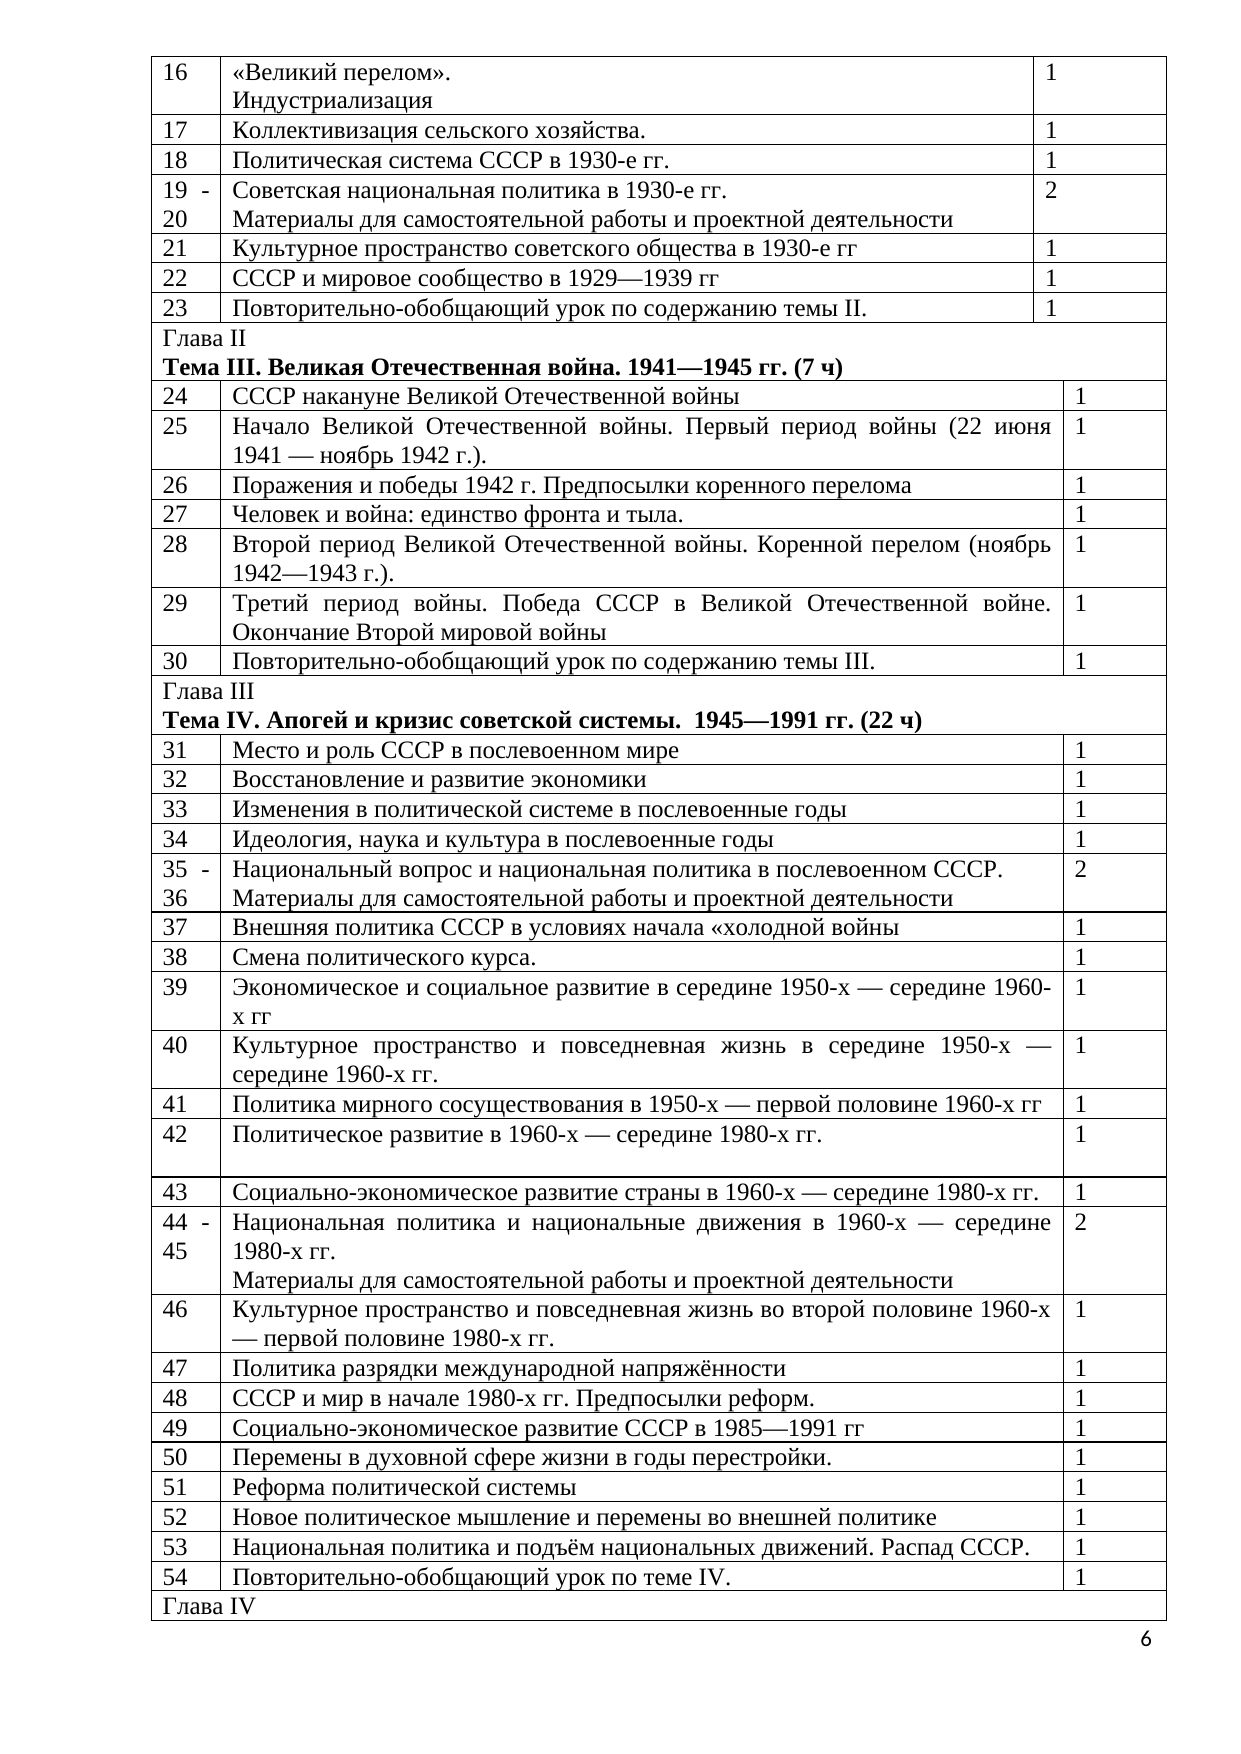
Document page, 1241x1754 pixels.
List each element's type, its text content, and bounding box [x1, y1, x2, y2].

table_cell 52 [152, 1502, 220, 1531]
table_cell 1 [1064, 470, 1166, 498]
table_cell Социально-экономическое развитие СССР в 1985—1991 гг [221, 1413, 1063, 1441]
table_cell 1 [1064, 972, 1166, 1029]
table_cell Второй период Великой Отечественной войны. Коренной перелом (ноябрь 1942—1943 г.). [221, 529, 1063, 587]
table_cell 1 [1034, 293, 1166, 322]
table_cell 1 [1034, 115, 1166, 144]
table_cell 1 [1064, 1472, 1166, 1501]
table_cell Коллективизация сельского хозяйства. [221, 115, 1033, 144]
table_cell Культурное пространство и повседневная жизнь во второй половине 1960-х — первой половине 1980-х гг. [221, 1295, 1063, 1352]
table_cell Экономическое и социальное развитие в середине 1950-х — середине 1960-х гг [221, 972, 1063, 1029]
table_cell 1 [1064, 529, 1166, 587]
table_cell Повторительно-обобщающий урок по содержанию темы III. [221, 646, 1063, 675]
table_cell 1 [1034, 57, 1166, 114]
table_cell Восстановление и развитие экономики [221, 765, 1063, 793]
table_cell СССР и мировое сообщество в 1929—1939 гг [221, 263, 1033, 292]
table_cell 31 [152, 735, 220, 763]
table_cell 18 [152, 145, 220, 174]
table_cell 1 [1064, 1119, 1166, 1176]
table_cell 1 [1064, 1031, 1166, 1088]
table_cell 1 [1064, 1353, 1166, 1382]
table_cell Политическая система СССР в 1930-е гг. [221, 145, 1033, 174]
table_cell 1 [1064, 1532, 1166, 1561]
table_cell 28 [152, 529, 220, 587]
table_cell 49 [152, 1413, 220, 1441]
table_cell 47 [152, 1353, 220, 1382]
table_cell Перемены в духовной сфере жизни в годы перестройки. [221, 1443, 1063, 1471]
table_cell 27 [152, 500, 220, 528]
table_cell 53 [152, 1532, 220, 1561]
table_cell 29 [152, 588, 220, 645]
table_cell Человек и война: единство фронта и тыла. [221, 500, 1063, 528]
table_cell 38 [152, 942, 220, 971]
table_cell Культурное пространство советского общества в 1930-е гг [221, 234, 1033, 262]
table_cell 1 [1064, 735, 1166, 763]
table_cell Глава II Тема III. Великая Отечественная война. 1941—1945 гг. (7 ч) [152, 323, 1166, 380]
table_cell 26 [152, 470, 220, 498]
table_cell Внешняя политика СССР в условиях начала «холодной войны [221, 913, 1063, 941]
table_cell 17 [152, 115, 220, 144]
table_cell 1 [1064, 381, 1166, 410]
table_cell СССР накануне Великой Отечественной войны [221, 381, 1063, 410]
table_cell Политика мирного сосуществования в 1950-х — первой половине 1960-х гг [221, 1089, 1063, 1118]
table_cell 1 [1064, 588, 1166, 645]
table_cell 37 [152, 913, 220, 941]
table_cell Политическое развитие в 1960-х — середине 1980-х гг. [221, 1119, 1063, 1176]
table_cell 44 - 45 [152, 1207, 220, 1293]
table_cell Третий период войны. Победа СССР в Великой Отечественной войне. Окончание Второй мировой войны [221, 588, 1063, 645]
table_cell Идеология, наука и культура в послевоенные годы [221, 824, 1063, 853]
table_cell 1 [1034, 263, 1166, 292]
table_cell Социально-экономическое развитие страны в 1960-х — середине 1980-х гг. [221, 1178, 1063, 1206]
table_cell 25 [152, 411, 220, 469]
table_cell 34 [152, 824, 220, 853]
table_cell 2 [1064, 854, 1166, 911]
table_cell Национальная политика и национальные движения в 1960-х — середине 1980-х гг. Материалы для самостоятельной работы и проектной деятельности [221, 1207, 1063, 1293]
table_cell 1 [1064, 913, 1166, 941]
table_cell Повторительно-обобщающий урок по содержанию темы II. [221, 293, 1033, 322]
table_cell 51 [152, 1472, 220, 1501]
table_cell 1 [1064, 794, 1166, 823]
table_cell 1 [1064, 1295, 1166, 1352]
table_cell 1 [1064, 824, 1166, 853]
table_cell 33 [152, 794, 220, 823]
table_cell 43 [152, 1178, 220, 1206]
table_cell Смена политического курса. [221, 942, 1063, 971]
table_cell 1 [1064, 1089, 1166, 1118]
table_cell 54 [152, 1562, 220, 1590]
table_cell 1 [1064, 1413, 1166, 1441]
table_cell 21 [152, 234, 220, 262]
table_cell 1 [1064, 765, 1166, 793]
table_cell 39 [152, 972, 220, 1029]
table_cell Новое политическое мышление и перемены во внешней политике [221, 1502, 1063, 1531]
table_cell Глава III Тема IV. Апогей и кризис советской системы. 1945—1991 гг. (22 ч) [152, 676, 1166, 734]
table_cell 1 [1064, 646, 1166, 675]
table_cell 46 [152, 1295, 220, 1352]
table_cell 1 [1064, 1178, 1166, 1206]
table_cell Место и роль СССР в послевоенном мире [221, 735, 1063, 763]
table_cell 1 [1064, 1383, 1166, 1412]
table_cell Национальный вопрос и национальная политика в послевоенном СССР. Материалы для самостоятельной работы и проектной деятельности [221, 854, 1063, 911]
table_cell 1 [1064, 1562, 1166, 1590]
table_cell 2 [1064, 1207, 1166, 1293]
table_cell 1 [1064, 500, 1166, 528]
table_cell Культурное пространство и повседневная жизнь в середине 1950-х — середине 1960-х гг. [221, 1031, 1063, 1088]
table_cell 16 [152, 57, 220, 114]
table_cell Национальная политика и подъём национальных движений. Распад СССР. [221, 1532, 1063, 1561]
table_cell 1 [1034, 145, 1166, 174]
table_cell 1 [1064, 1443, 1166, 1471]
table_cell 1 [1064, 411, 1166, 469]
table_cell 41 [152, 1089, 220, 1118]
table_cell Политика разрядки международной напряжённости [221, 1353, 1063, 1382]
table_cell 48 [152, 1383, 220, 1412]
table_cell «Великий перелом». Индустриализация [221, 57, 1033, 114]
table_cell СССР и мир в начале 1980-х гг. Предпосылки реформ. [221, 1383, 1063, 1412]
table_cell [152, 1591, 1166, 1620]
table_cell 1 [1064, 1502, 1166, 1531]
table_cell 40 [152, 1031, 220, 1088]
table_cell 19 - 20 [152, 175, 220, 232]
table_cell 35 - 36 [152, 854, 220, 911]
table_cell 50 [152, 1443, 220, 1471]
table_cell 22 [152, 263, 220, 292]
table_cell Изменения в политической системе в послевоенные годы [221, 794, 1063, 823]
table_cell 1 [1064, 942, 1166, 971]
table_cell 2 [1034, 175, 1166, 232]
table_cell 24 [152, 381, 220, 410]
table_cell 30 [152, 646, 220, 675]
table_cell Советская национальная политика в 1930-е гг. Материалы для самостоятельной работы и проектной деятельности [221, 175, 1033, 232]
table_cell Реформа политической системы [221, 1472, 1063, 1501]
table_cell 23 [152, 293, 220, 322]
table_cell Поражения и победы 1942 г. Предпосылки коренного перелома [221, 470, 1063, 498]
table_cell 42 [152, 1119, 220, 1176]
table_cell Начало Великой Отечественной войны. Первый период войны (22 июня 1941 — ноябрь 1942 г.). [221, 411, 1063, 469]
table_cell Повторительно-обобщающий урок по теме IV. [221, 1562, 1063, 1590]
table_cell 32 [152, 765, 220, 793]
table_cell 1 [1034, 234, 1166, 262]
